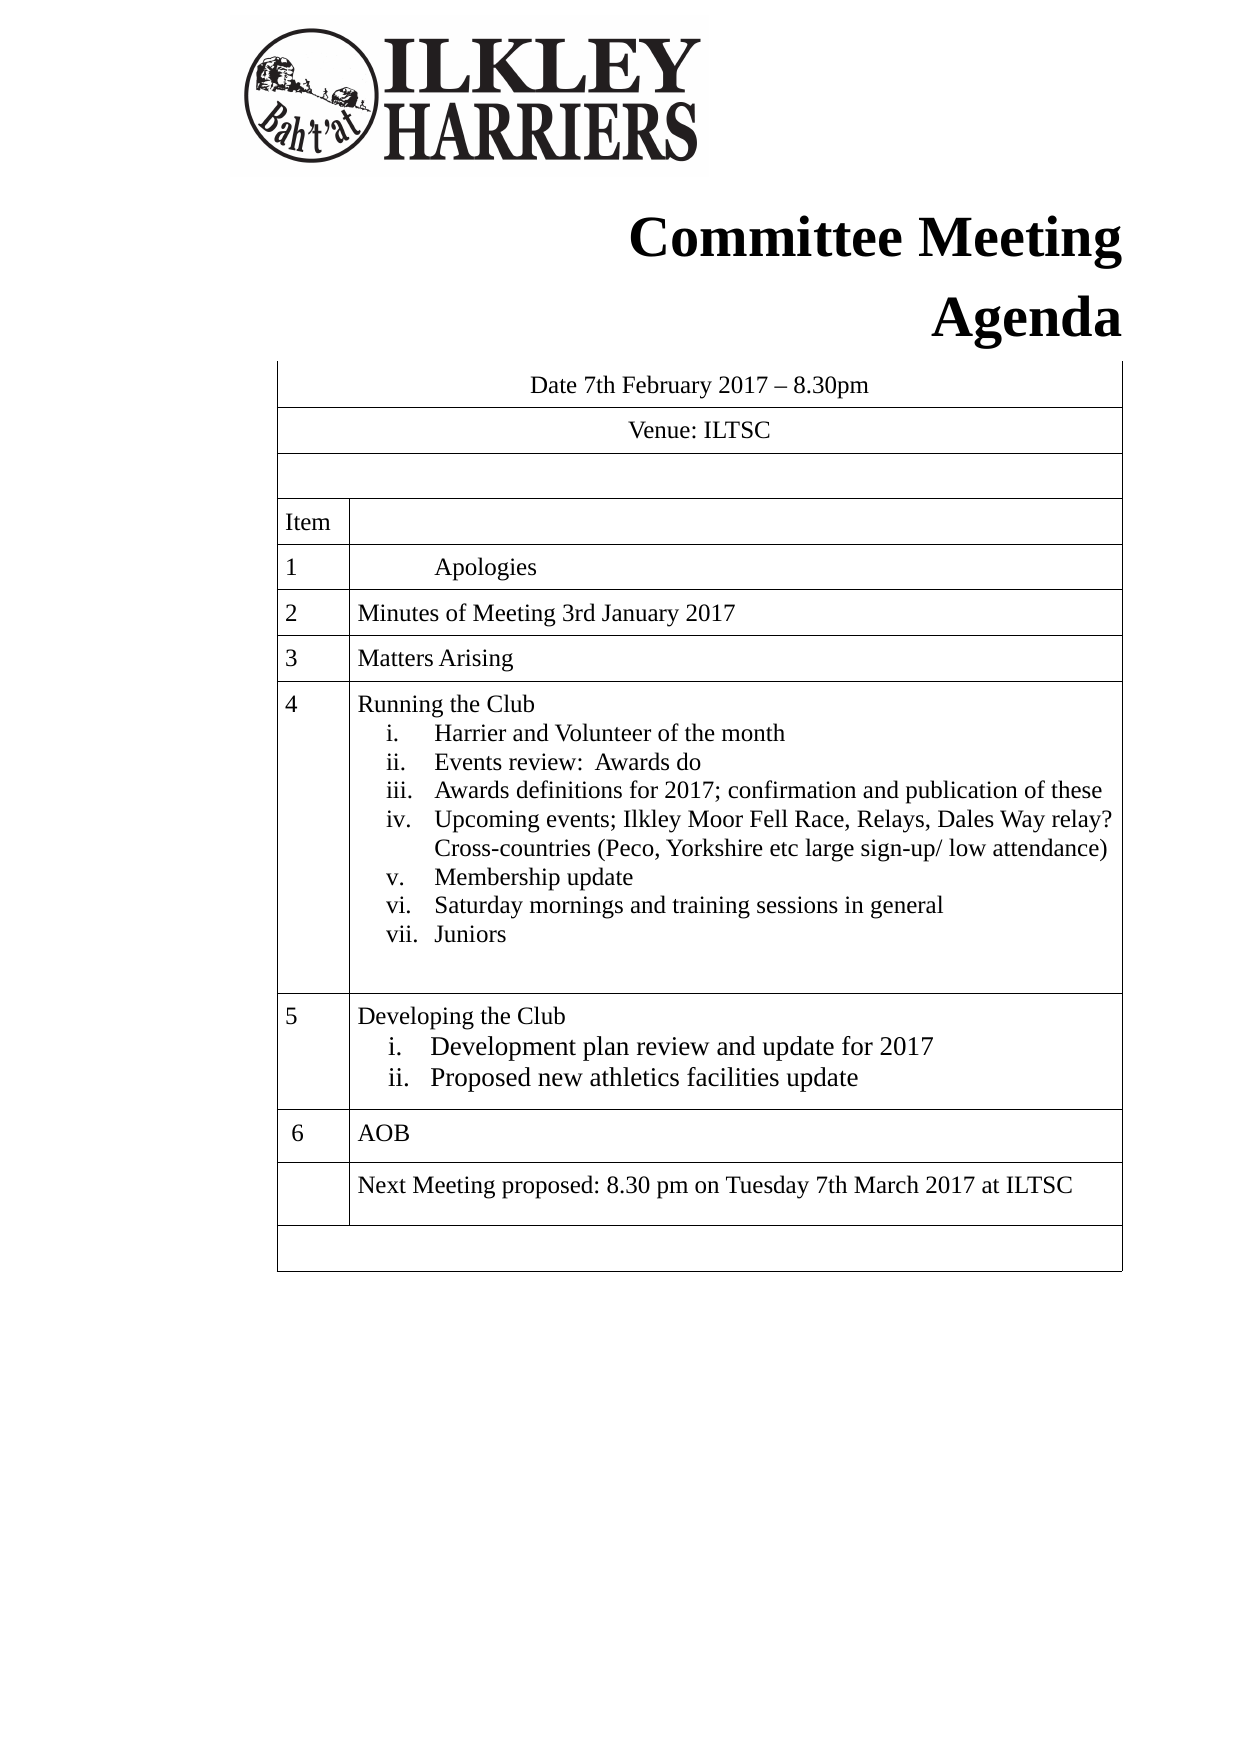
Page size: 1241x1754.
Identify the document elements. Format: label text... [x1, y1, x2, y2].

table_cell Next Meeting proposed: 8.30 pm on Tuesday 7th March 2017 at ILTSC [350, 1163, 1122, 1225]
text Committee Meeting [118, 118, 1122, 269]
table_cell AOB [350, 1110, 1122, 1162]
table_cell Running the Club Harrier and Volunteer of the month Events review: Awards do Awards definitions for 2017; confirmation and publication of these Upcoming events; Ilkley Moor Fell Race, Relays, Dales Way relay? Cross-countries (Peco, Yorkshire etc large sign-up/ low attendance) Membership update Saturday mornings and training sessions in general Juniors [350, 682, 1122, 992]
table_cell Minutes of Meeting 3rd January 2017 [350, 590, 1122, 635]
table_cell Venue: ILTSC [278, 408, 1122, 452]
table_cell [278, 1226, 1122, 1271]
table_cell 1 [278, 545, 349, 589]
table_cell 3 [278, 636, 349, 681]
table_cell 5 [278, 994, 349, 1109]
table_cell 6 [278, 1110, 349, 1162]
table_cell [278, 454, 1122, 498]
table_cell Item [278, 499, 349, 544]
table_cell Apologies [350, 545, 1122, 589]
table_cell 2 [278, 590, 349, 635]
table_cell [278, 1163, 349, 1225]
table_header Date 7th February 2017 – 8.30pm [278, 361, 1122, 407]
table_cell 4 [278, 682, 349, 992]
picture [230, 15, 709, 177]
table_cell Matters Arising [350, 636, 1122, 681]
table_cell [350, 499, 1122, 544]
table_cell Developing the Club Development plan review and update for 2017 Proposed new athletics facilities update [350, 994, 1122, 1109]
text Agenda [118, 282, 1122, 349]
